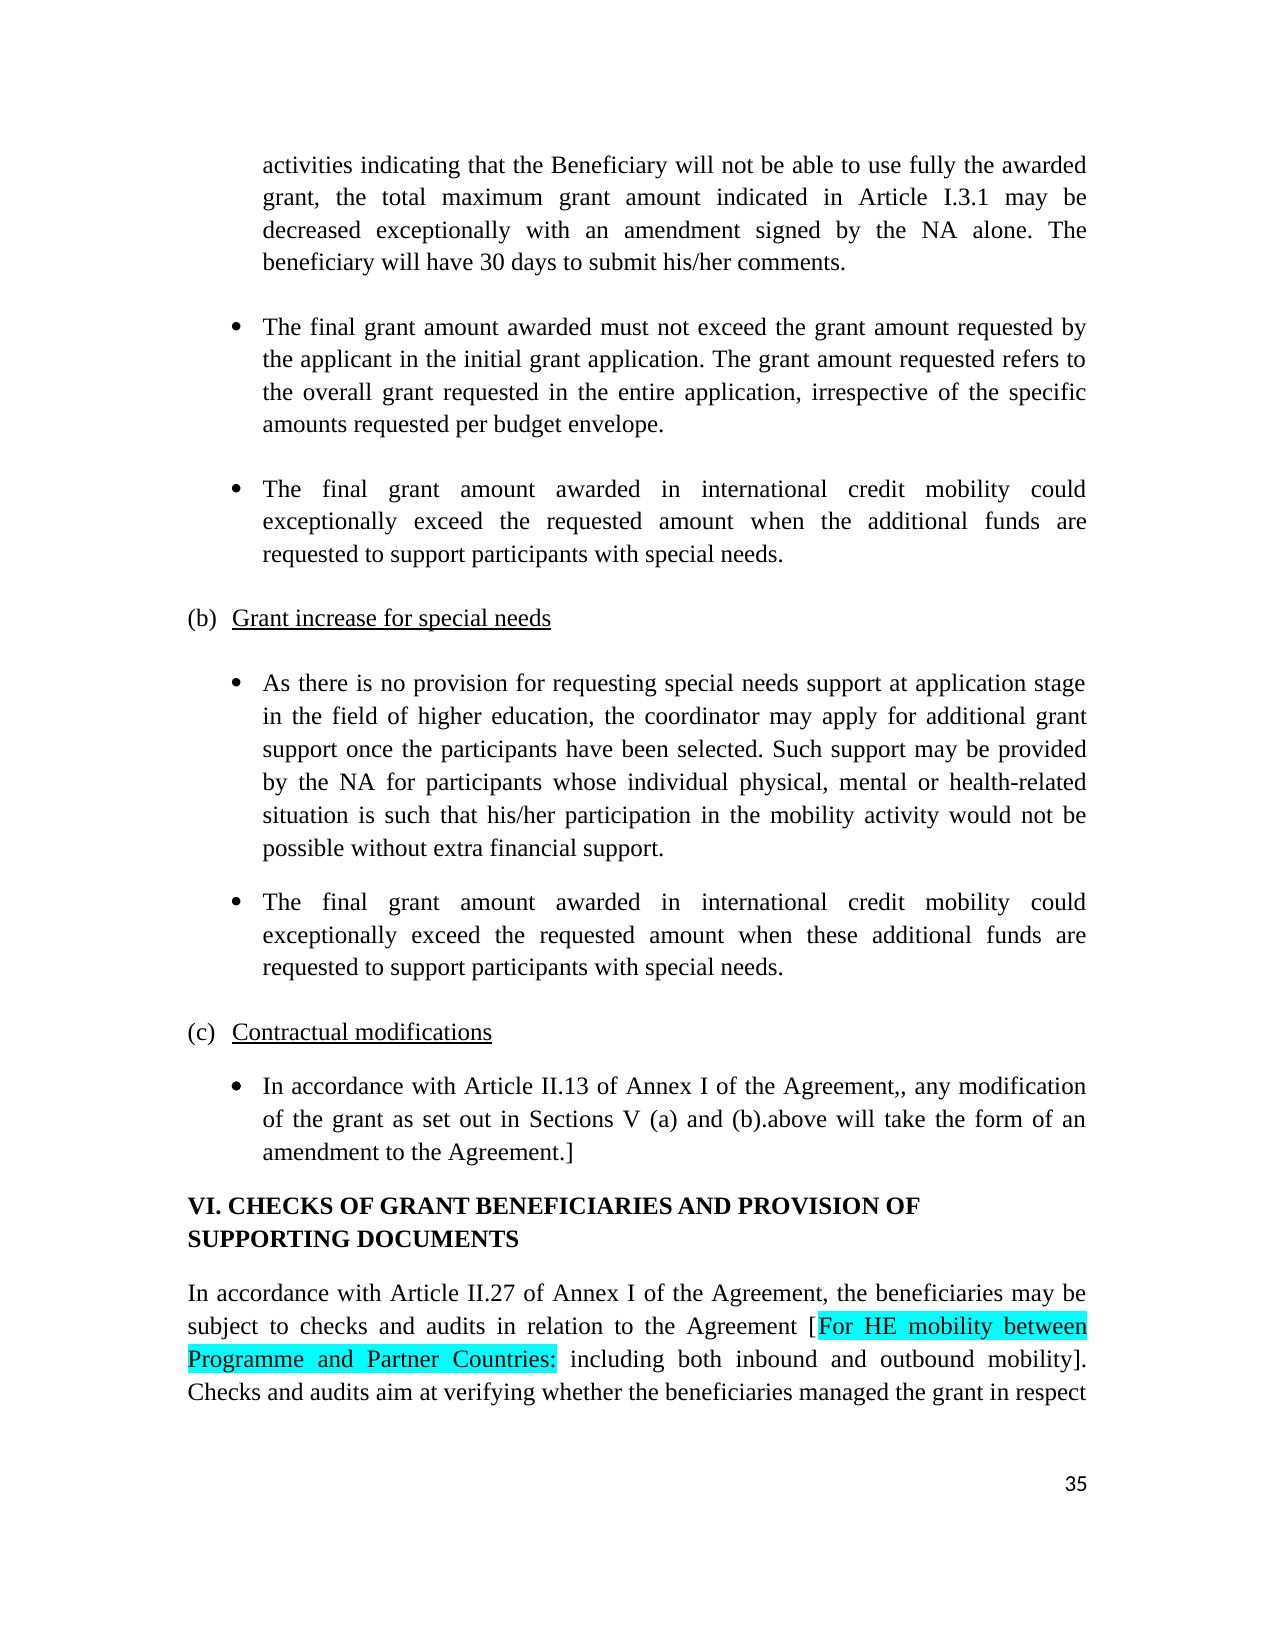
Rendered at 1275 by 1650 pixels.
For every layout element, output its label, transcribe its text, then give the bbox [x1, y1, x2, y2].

list The final grant amount awarded must not exceed the grant amount requested by the applicant in the initial grant application. The grant amount requested refers to the overall grant requested in the entire application, irrespective of the specific amounts requested per budget envelope. [232, 312, 1087, 438]
text VI. CHECKS OF GRANT BENEFICIARIES AND PROVISION OF SUPPORTING DOCUMENTS [187, 1191, 1087, 1253]
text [187, 1278, 1087, 1406]
text (c) Contractual modifications [187, 1017, 1087, 1046]
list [232, 150, 1087, 276]
list The final grant amount awarded in international credit mobility could exceptionally exceed the requested amount when the additional funds are requested to support participants with special needs. [232, 474, 1087, 567]
list The final grant amount awarded in international credit mobility could exceptionally exceed the requested amount when these additional funds are requested to support participants with special needs. [232, 887, 1087, 981]
text (b) Grant increase for special needs [187, 603, 1087, 632]
list As there is no provision for requesting special needs support at application stage in the field of higher education, the coordinator may apply for additional grant support once the participants have been selected. Such support may be provided by the NA for participants whose individual physical, mental or health-related situation is such that his/her participation in the mobility activity would not be possible without extra financial support. [232, 668, 1087, 862]
list In accordance with Article II.13 of Annex I of the Agreement,, any modification of the grant as set out in Sections V (a) and (b).above will take the form of an amendment to the Agreement.] [232, 1071, 1087, 1166]
